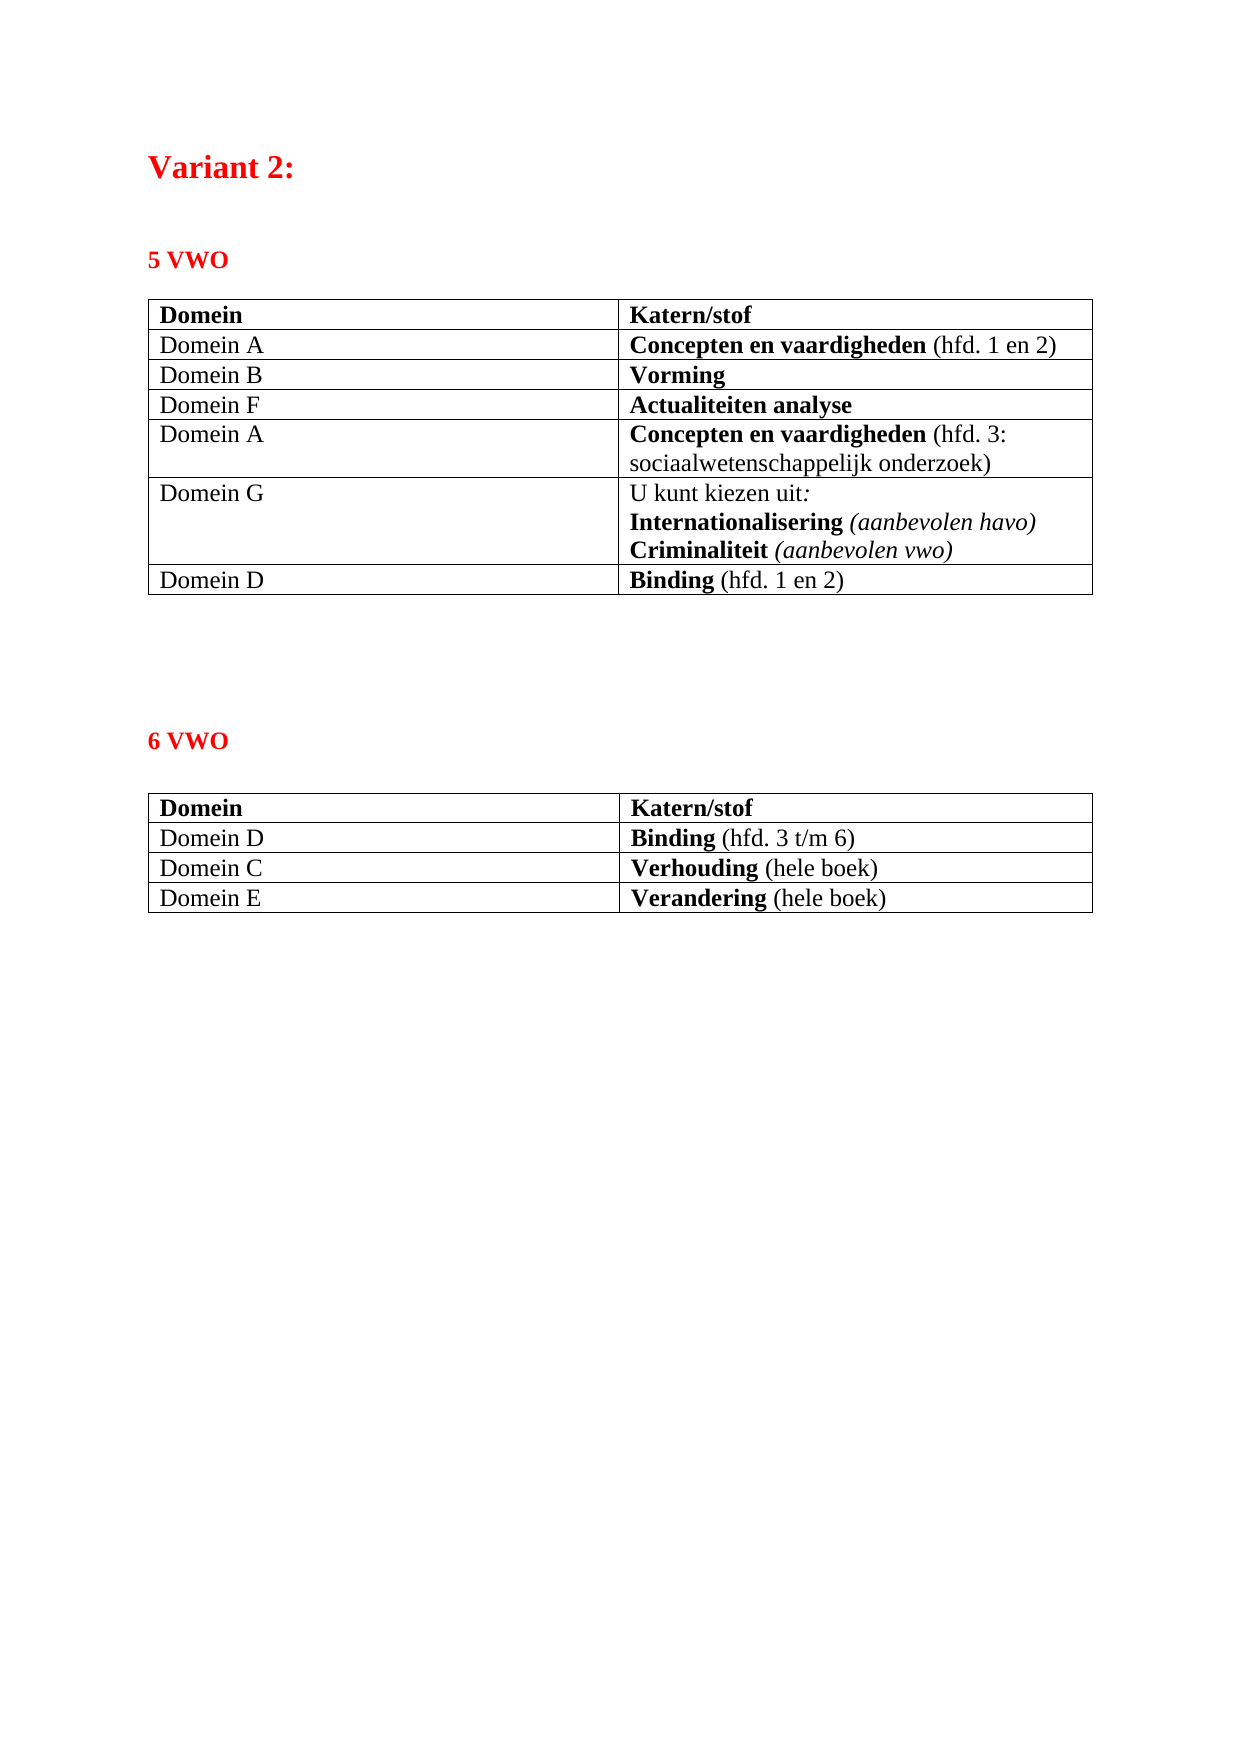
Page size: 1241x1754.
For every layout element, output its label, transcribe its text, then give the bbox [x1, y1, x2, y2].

table_header Katern/stof [619, 300, 1092, 329]
table_cell Domein F [149, 390, 618, 418]
table_header Katern/stof [620, 794, 1092, 822]
text 5 VWO [148, 212, 1093, 274]
table_cell Verandering (hele boek) [620, 883, 1092, 912]
table_cell Domein A [149, 420, 618, 477]
table_cell Domein G [149, 478, 618, 564]
table_header Domein [149, 300, 618, 329]
table_cell Concepten en vaardigheden (hfd. 3: sociaalwetenschappelijk onderzoek) [619, 420, 1092, 477]
table_cell Verhouding (hele boek) [620, 853, 1092, 882]
text Variant 2: [148, 148, 1093, 186]
table_cell Binding (hfd. 3 t/m 6) [620, 823, 1092, 852]
table_cell Domein A [149, 330, 618, 359]
table_cell Binding (hfd. 1 en 2) [619, 565, 1092, 594]
table_cell Domein E [149, 883, 619, 912]
table_header Domein [149, 794, 619, 822]
table_cell Domein D [149, 565, 618, 594]
table_cell Actualiteiten analyse [619, 390, 1092, 418]
table_cell Vorming [619, 360, 1092, 389]
text 6 VWO [148, 726, 1093, 755]
table_cell U kunt kiezen uit: Internationalisering (aanbevolen havo) Criminaliteit (aanbevolen vwo) [619, 478, 1092, 564]
table_cell Domein D [149, 823, 619, 852]
table_cell Domein B [149, 360, 618, 389]
table_cell Domein C [149, 853, 619, 882]
table_cell Concepten en vaardigheden (hfd. 1 en 2) [619, 330, 1092, 359]
